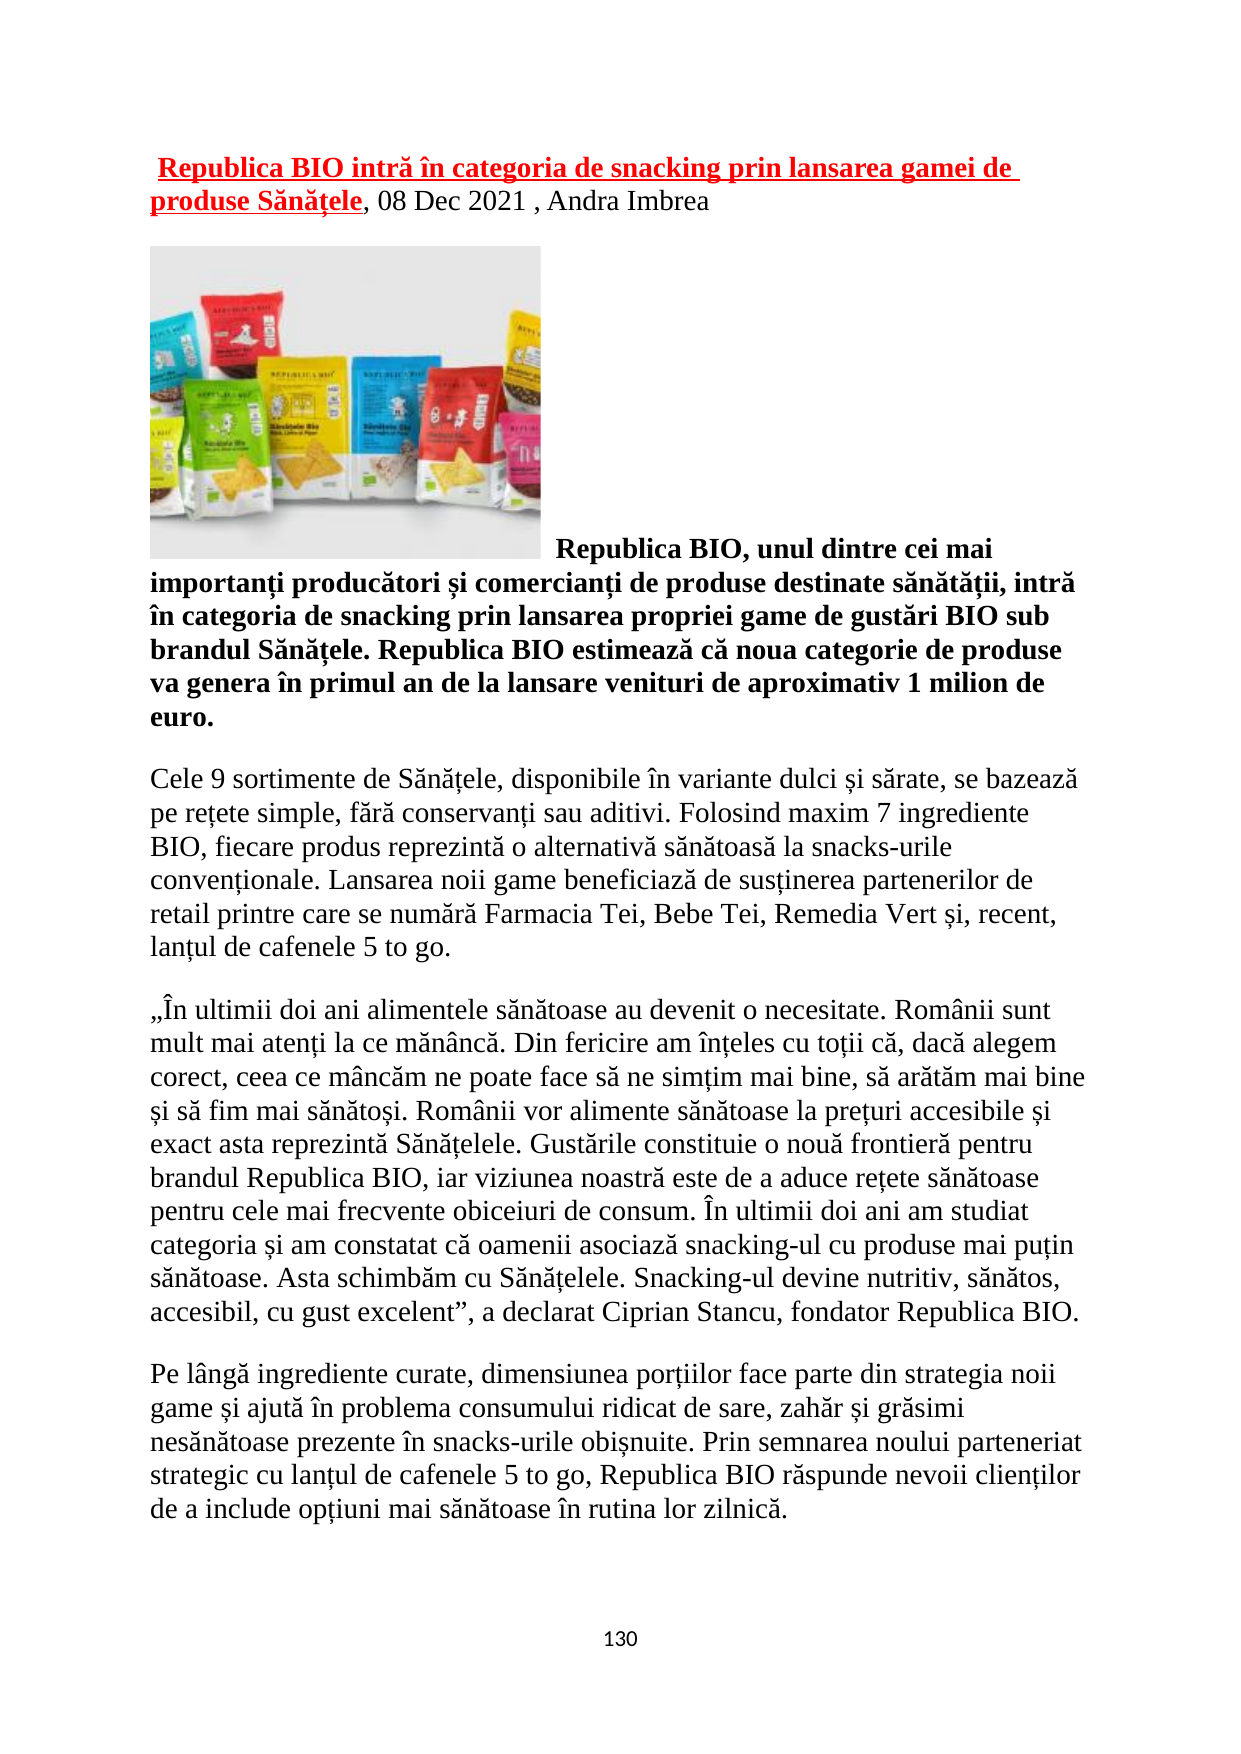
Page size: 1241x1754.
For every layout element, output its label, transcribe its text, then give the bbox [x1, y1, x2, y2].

picture [150, 246, 541, 559]
text Cele 9 sortimente de Sănățele, disponibile în variante dulci și sărate, se bazează pe rețete simple, fără conservanți sau aditivi. Folosind maxim 7 ingrediente BIO, fiecare produs reprezintă o alternativă sănătoasă la snacks-urile convenționale. Lansarea noii game beneficiază de susținerea partenerilor de retail printre care se numără Farmacia Tei, Bebe Tei, Remedia Vert și, recent, lanțul de cafenele 5 to go. [150, 762, 1090, 963]
text „În ultimii doi ani alimentele sănătoase au devenit o necesitate. Românii sunt mult mai atenți la ce mănâncă. Din fericire am înțeles cu toții că, dacă alegem corect, ceea ce mâncăm ne poate face să ne simțim mai bine, să arătăm mai bine și să fim mai sănătoși. Românii vor alimente sănătoase la prețuri accesibile și exact asta reprezintă Sănățelele. Gustările constituie o nouă frontieră pentru brandul Republica BIO, iar viziunea noastră este de a aduce rețete sănătoase pentru cele mai frecvente obiceiuri de consum. În ultimii doi ani am studiat categoria și am constatat că oamenii asociază snacking-ul cu produse mai puțin sănătoase. Asta schimbăm cu Sănățelele. Snacking-ul devine nutritiv, sănătos, accesibil, cu gust excelent”, a declarat Ciprian Stancu, fondator Republica BIO. [150, 992, 1090, 1327]
subtitle Republica BIO intră în categoria de snacking prin lansarea gamei de produse Sănățele, 08 Dec 2021 , Andra Imbrea [150, 150, 1090, 217]
text Pe lângă ingrediente curate, dimensiunea porțiilor face parte din strategia noii game și ajută în problema consumului ridicat de sare, zahăr și grăsimi nesănătoase prezente în snacks-urile obișnuite. Prin semnarea noului parteneriat strategic cu lanțul de cafenele 5 to go, Republica BIO răspunde nevoii clienților de a include opțiuni mai sănătoase în rutina lor zilnică. [150, 1357, 1090, 1524]
